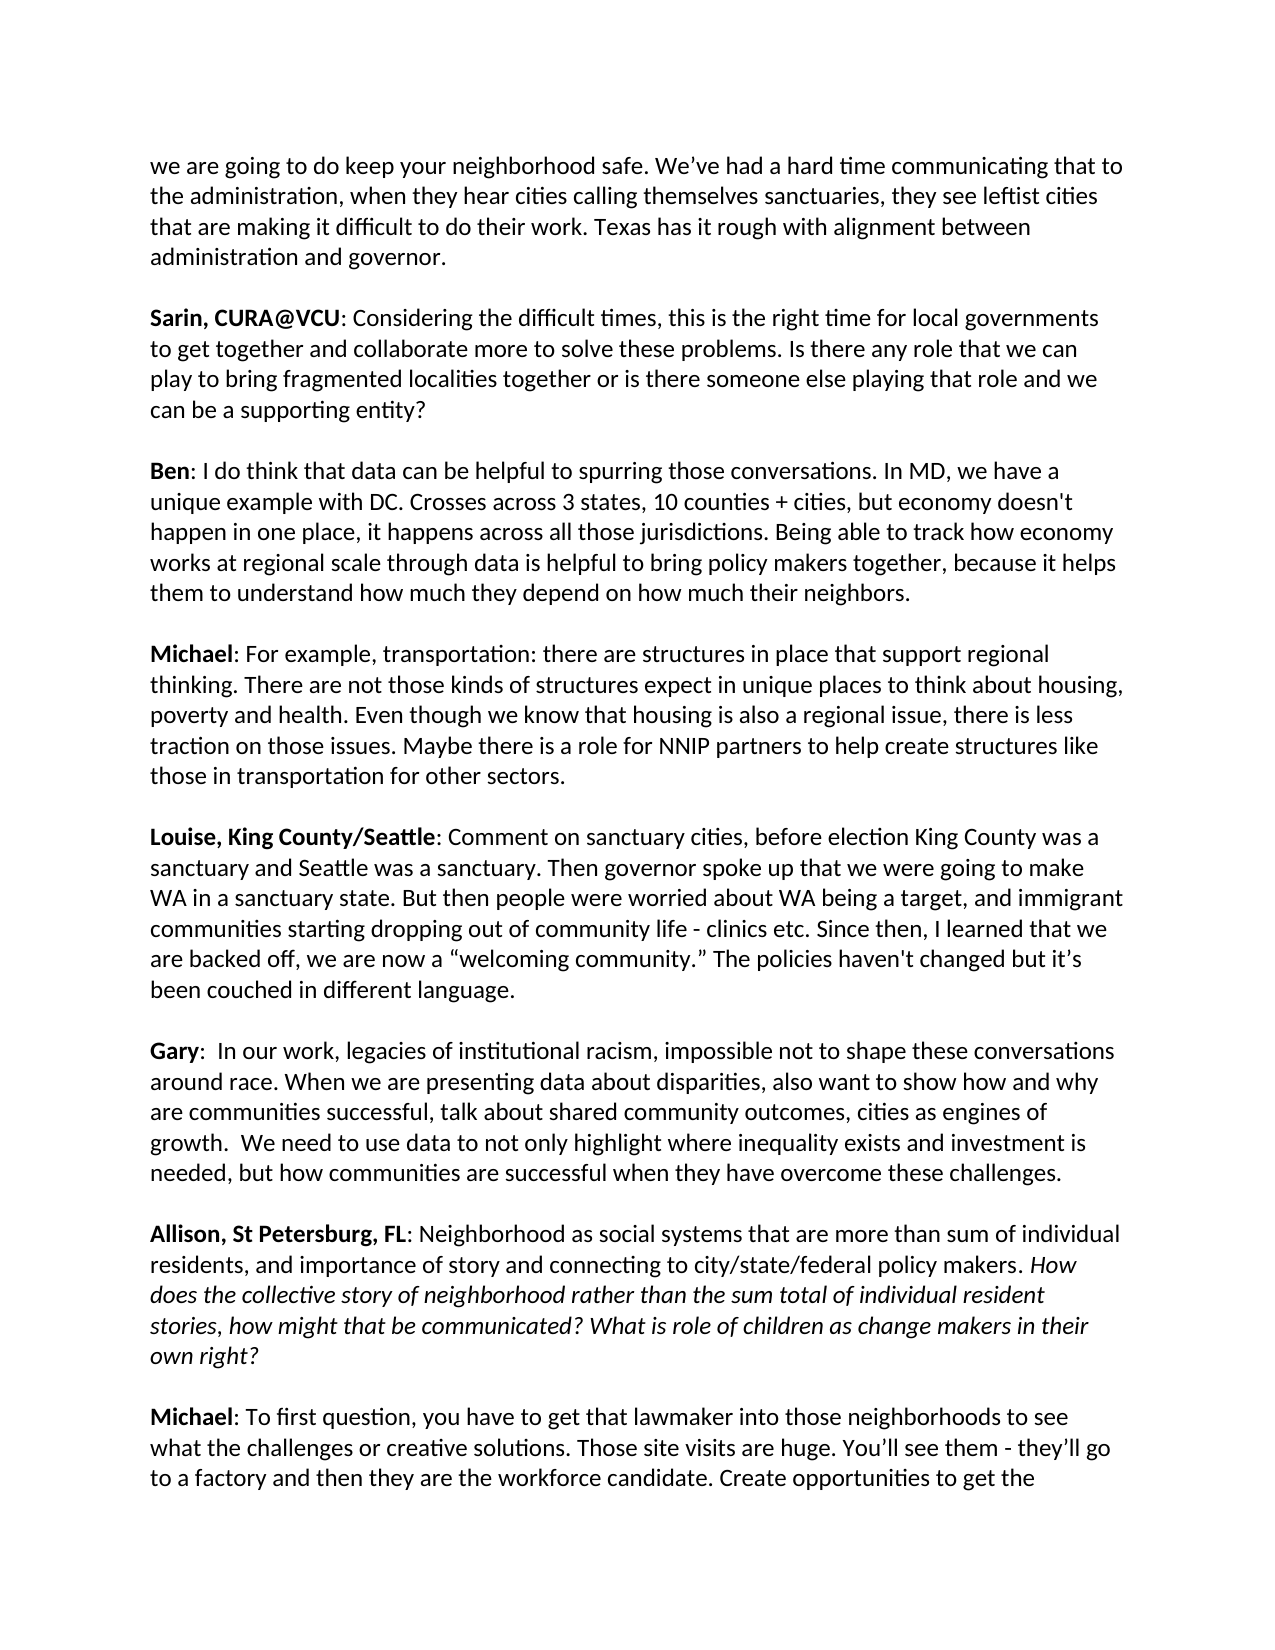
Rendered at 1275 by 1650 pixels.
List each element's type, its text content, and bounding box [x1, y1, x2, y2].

text Michael: For example, transportation: there are structures in place that support regional thinking. There are not those kinds of structures expect in unique places to think about housing, poverty and health. Even though we know that housing is also a regional issue, there is less traction on those issues. Maybe there is a role for NNIP partners to help create structures like those in transportation for other sectors. [150, 638, 1125, 791]
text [150, 150, 1125, 272]
text Allison, St Petersburg, FL: Neighborhood as social systems that are more than sum of individual residents, and importance of story and connecting to city/state/federal policy makers. How does the collective story of neighborhood rather than the sum total of individual resident stories, how might that be communicated? What is role of children as change makers in their own right? [150, 1218, 1125, 1371]
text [150, 1401, 1125, 1493]
text Ben: I do think that data can be helpful to spurring those conversations. In MD, we have a unique example with DC. Crosses across 3 states, 10 counties + cities, but economy doesn't happen in one place, it happens across all those jurisdictions. Being able to track how economy works at regional scale through data is helpful to bring policy makers together, because it helps them to understand how much they depend on how much their neighbors. [150, 455, 1125, 608]
text Sarin, CURA@VCU: Considering the difficult times, this is the right time for local governments to get together and collaborate more to solve these problems. Is there any role that we can play to bring fragmented localities together or is there someone else playing that role and we can be a supporting entity? [150, 303, 1125, 425]
text Gary: In our work, legacies of institutional racism, impossible not to shape these conversations around race. When we are presenting data about disparities, also want to show how and why are communities successful, talk about shared community outcomes, cities as engines of growth. We need to use data to not only highlight where inequality exists and investment is needed, but how communities are successful when they have overcome these challenges. [150, 1035, 1125, 1188]
text Louise, King County/Seattle: Comment on sanctuary cities, before election King County was a sanctuary and Seattle was a sanctuary. Then governor spoke up that we were going to make WA in a sanctuary state. But then people were worried about WA being a target, and immigrant communities starting dropping out of community life - clinics etc. Since then, I learned that we are backed off, we are now a “welcoming community.” The policies haven't changed but it’s been couched in different language. [150, 821, 1125, 1004]
